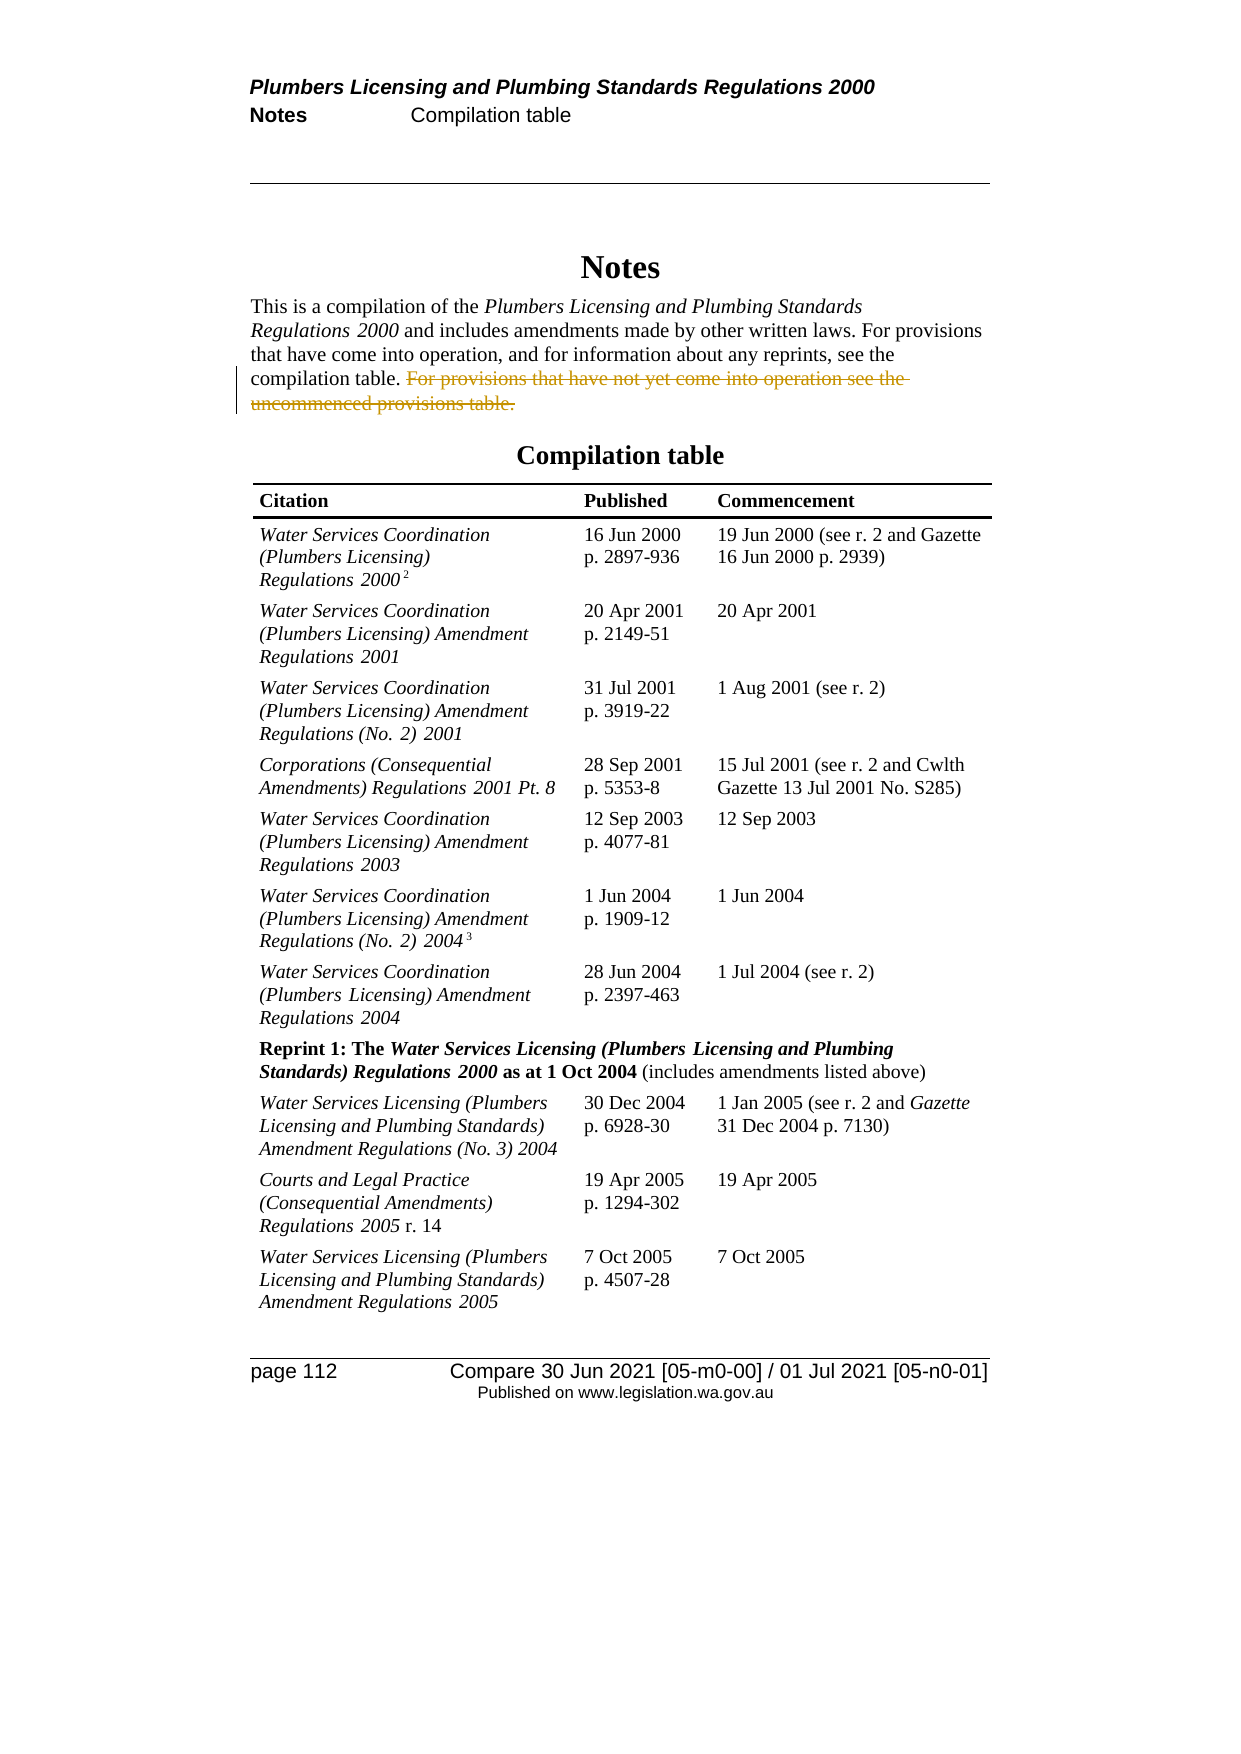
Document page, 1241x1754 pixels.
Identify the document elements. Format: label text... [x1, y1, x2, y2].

table_cell 12 Sep 2003 p. 4077-81 [578, 803, 711, 879]
table_cell 1 Jan 2005 (see r. 2 and Gazette 31 Dec 2004 p. 7130) [711, 1087, 992, 1164]
table_cell 19 Apr 2005 p. 1294-302 [578, 1164, 711, 1241]
table_header Published [578, 485, 711, 516]
table_cell 20 Apr 2001 p. 2149-51 [578, 595, 711, 672]
table_cell Water Services Coordination (Plumbers Licensing) Amendment Regulations 2004 [253, 956, 578, 1033]
table_cell Water Services Coordination (Plumbers Licensing) Amendment Regulations (No. 2) 2001 [253, 672, 578, 749]
table_cell 7 Oct 2005 p. 4507-28 [578, 1241, 711, 1317]
table_cell 12 Sep 2003 [711, 803, 992, 879]
table_cell Corporations (Consequential Amendments) Regulations 2001 Pt. 8 [253, 749, 578, 803]
table_cell Water Services Coordination (Plumbers Licensing) Amendment Regulations (No. 2) 2004 3 [253, 880, 578, 956]
table_cell 1 Jul 2004 (see r. 2) [711, 956, 992, 1033]
table_cell Water Services Licensing (Plumbers Licensing and Plumbing Standards) Amendment Regulations (No. 3) 2004 [253, 1087, 578, 1164]
table_cell 19 Apr 2005 [711, 1164, 992, 1241]
table_cell Courts and Legal Practice (Consequential Amendments) Regulations 2005 r. 14 [253, 1164, 578, 1241]
table_header Commencement [711, 485, 992, 516]
table_header Citation [253, 485, 578, 516]
table_cell 28 Sep 2001 p. 5353-8 [578, 749, 711, 803]
table_cell Water Services Coordination (Plumbers Licensing) Regulations 2000 2 [253, 519, 578, 595]
table_cell 15 Jul 2001 (see r. 2 and Cwlth Gazette 13 Jul 2001 No. S285) [711, 749, 992, 803]
table_cell Reprint 1: The Water Services Licensing (Plumbers Licensing and Plumbing Standards) Regulations 2000 as at 1 Oct 2004 (includes amendments listed above) [253, 1033, 992, 1087]
table_cell 1 Jun 2004 [711, 880, 992, 956]
subtitle Compilation table [250, 439, 990, 471]
table_cell 7 Oct 2005 [711, 1241, 992, 1317]
table_cell 1 Jun 2004 p. 1909-12 [578, 880, 711, 956]
text This is a compilation of the Plumbers Licensing and Plumbing Standards Regulations 2000 and includes amendments made by other written laws. For provisions that have come into operation, and for information about any reprints, see the compilation table. [250, 294, 990, 414]
table_cell 1 Aug 2001 (see r. 2) [711, 672, 992, 749]
table_cell 28 Jun 2004 p. 2397-463 [578, 956, 711, 1033]
table_cell 30 Dec 2004 p. 6928-30 [578, 1087, 711, 1164]
table_cell 19 Jun 2000 (see r. 2 and Gazette 16 Jun 2000 p. 2939) [711, 519, 992, 595]
table_cell 31 Jul 2001 p. 3919-22 [578, 672, 711, 749]
table_cell Water Services Licensing (Plumbers Licensing and Plumbing Standards) Amendment Regulations 2005 [253, 1241, 578, 1317]
table_cell 20 Apr 2001 [711, 595, 992, 672]
subtitle Notes [250, 247, 990, 286]
table_cell 16 Jun 2000 p. 2897-936 [578, 519, 711, 595]
table_cell Water Services Coordination (Plumbers Licensing) Amendment Regulations 2001 [253, 595, 578, 672]
table_cell Water Services Coordination (Plumbers Licensing) Amendment Regulations 2003 [253, 803, 578, 879]
